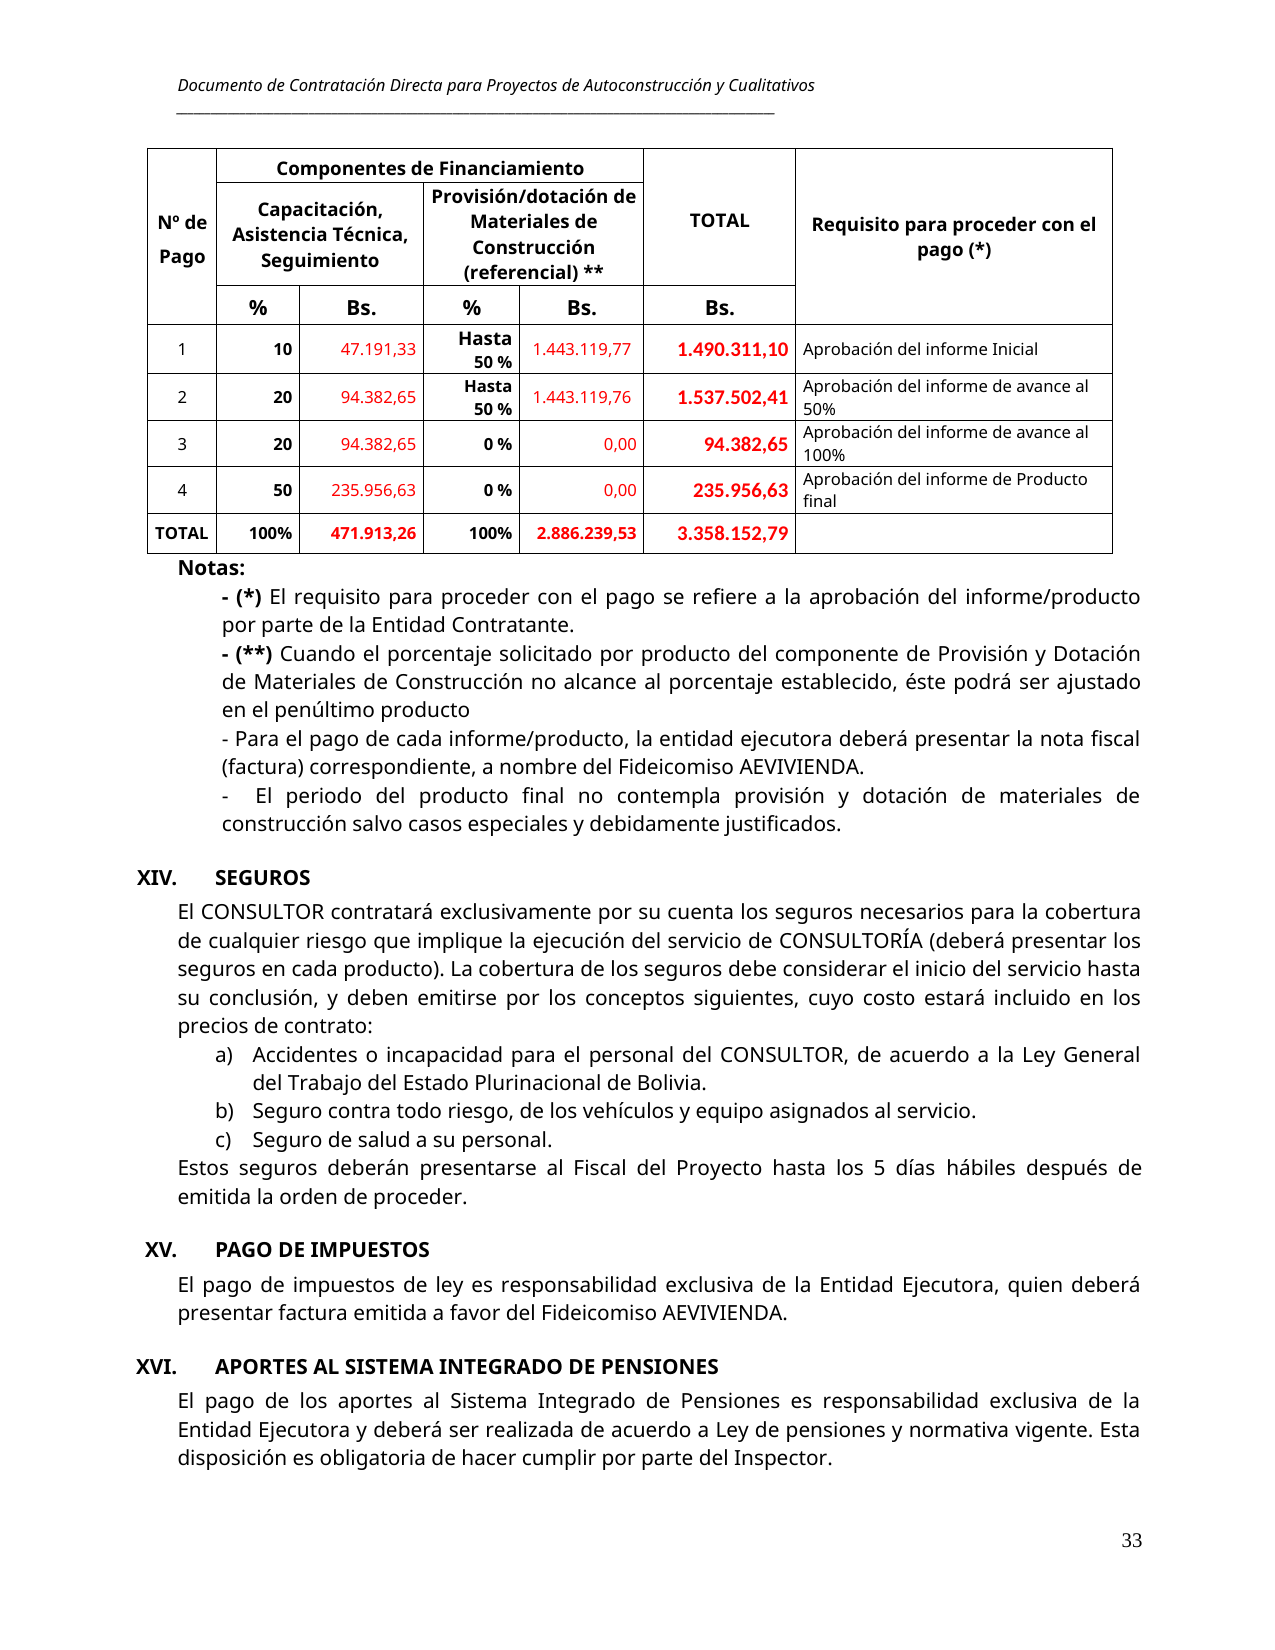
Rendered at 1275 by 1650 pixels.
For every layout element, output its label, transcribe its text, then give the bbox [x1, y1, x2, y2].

table_header Componentes de Financiamiento [217, 149, 643, 182]
text Notas: [177, 553, 1142, 582]
list APORTES AL SISTEMA INTEGRADO DE PENSIONES [177, 1352, 1142, 1380]
table_cell 47.191,33 [300, 325, 423, 373]
text - (**) Cuando el porcentaje solicitado por producto del componente de Provisión y Dotación de Materiales de Construcción no alcance al porcentaje establecido, éste podrá ser ajustado en el penúltimo producto [222, 639, 1142, 724]
table_cell Bs. [300, 286, 423, 324]
table_cell Provisión/dotación de Materiales de Construcción (referencial) ** [424, 183, 643, 285]
table_cell TOTAL [148, 514, 216, 552]
table_cell 1.490.311,10 [644, 325, 795, 373]
table_cell Aprobación del informe Inicial [796, 325, 1112, 373]
table_cell Bs. [520, 286, 643, 324]
table_cell 1.537.502,41 [644, 374, 795, 420]
table_cell 20 [217, 374, 299, 420]
list Accidentes o incapacidad para el personal del CONSULTOR, de acuerdo a la Ley General del Trabajo del Estado Plurinacional de Bolivia. [215, 1040, 1142, 1097]
text El pago de los aportes al Sistema Integrado de Pensiones es responsabilidad exclusiva de la Entidad Ejecutora y deberá ser realizada de acuerdo a Ley de pensiones y normativa vigente. Esta disposición es obligatoria de hacer cumplir por parte del Inspector. [177, 1387, 1142, 1472]
list SEGUROS [177, 863, 1142, 891]
table_cell 20 [217, 421, 299, 466]
table_cell 100% [424, 514, 519, 552]
table_cell 1.443.119,76 [520, 374, 643, 420]
table_cell 0,00 [520, 467, 643, 513]
table_cell 94.382,65 [300, 374, 423, 420]
table_cell 471.913,26 [300, 514, 423, 552]
text El pago de impuestos de ley es responsabilidad exclusiva de la Entidad Ejecutora, quien deberá presentar factura emitida a favor del Fideicomiso AEVIVIENDA. [177, 1270, 1142, 1327]
table_cell 100% [217, 514, 299, 552]
table_cell 0 % [424, 467, 519, 513]
table_cell % [217, 286, 299, 324]
table_cell 4 [148, 467, 216, 513]
table_header TOTAL [644, 149, 795, 285]
list PAGO DE IMPUESTOS [177, 1235, 1142, 1264]
text Estos seguros deberán presentarse al Fiscal del Proyecto hasta los 5 días hábiles después de emitida la orden de proceder. [177, 1153, 1142, 1210]
text - (*) El requisito para proceder con el pago se refiere a la aprobación del informe/producto por parte de la Entidad Contratante. [222, 582, 1142, 639]
table_cell Capacitación, Asistencia Técnica, Seguimiento [217, 183, 423, 285]
table_cell 2.886.239,53 [520, 514, 643, 552]
text El CONSULTOR contratará exclusivamente por su cuenta los seguros necesarios para la cobertura de cualquier riesgo que implique la ejecución del servicio de CONSULTORÍA (deberá presentar los seguros en cada producto). La cobertura de los seguros debe considerar el inicio del servicio hasta su conclusión, y deben emitirse por los conceptos siguientes, cuyo costo estará incluido en los precios de contrato: [177, 897, 1142, 1040]
table_cell 1 [148, 325, 216, 373]
table_cell Hasta 50 % [424, 374, 519, 420]
table_cell 0 % [424, 421, 519, 466]
table_cell Aprobación del informe de avance al 100% [796, 421, 1112, 466]
table_cell [796, 514, 1112, 552]
list Seguro contra todo riesgo, de los vehículos y equipo asignados al servicio. [215, 1097, 1142, 1125]
table_cell 50 [217, 467, 299, 513]
table_cell 3 [148, 421, 216, 466]
table_cell Hasta 50 % [424, 325, 519, 373]
table_cell 94.382,65 [644, 421, 795, 466]
table_cell 235.956,63 [300, 467, 423, 513]
table_cell Aprobación del informe de Producto final [796, 467, 1112, 513]
table_cell Aprobación del informe de avance al 50% [796, 374, 1112, 420]
table_cell Bs. [644, 286, 795, 324]
table_cell % [424, 286, 519, 324]
table_header Requisito para proceder con el pago (*) [796, 149, 1112, 324]
list Seguro de salud a su personal. [215, 1125, 1142, 1153]
table_cell 2 [148, 374, 216, 420]
table_header Nº de Pago [148, 149, 216, 324]
table_cell 235.956,63 [644, 467, 795, 513]
table_cell 10 [217, 325, 299, 373]
text - El periodo del producto final no contempla provisión y dotación de materiales de construcción salvo casos especiales y debidamente justificados. [222, 781, 1142, 838]
table_cell 1.443.119,77 [520, 325, 643, 373]
text - Para el pago de cada informe/producto, la entidad ejecutora deberá presentar la nota fiscal (factura) correspondiente, a nombre del Fideicomiso AEVIVIENDA. [222, 724, 1142, 781]
table_cell 3.358.152,79 [644, 514, 795, 552]
table_cell 94.382,65 [300, 421, 423, 466]
table_cell 0,00 [520, 421, 643, 466]
